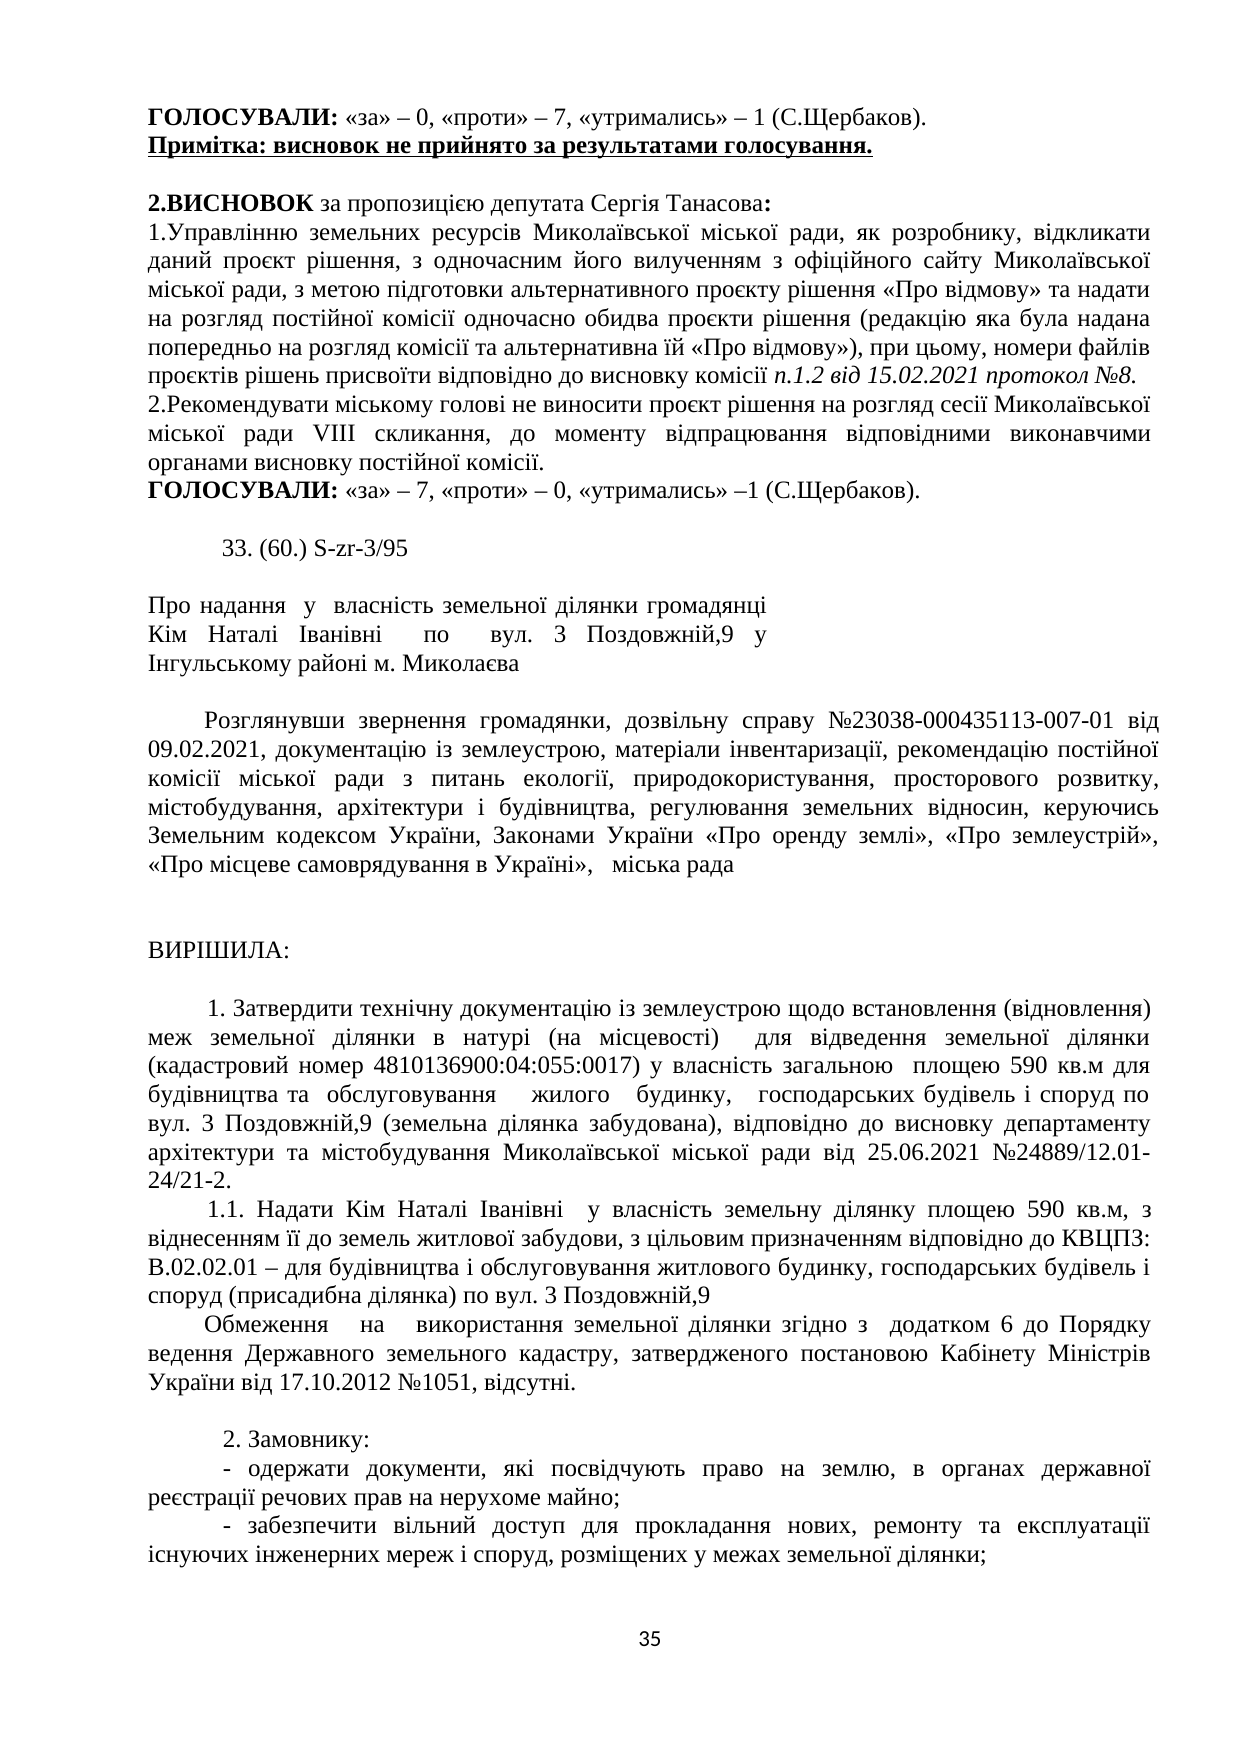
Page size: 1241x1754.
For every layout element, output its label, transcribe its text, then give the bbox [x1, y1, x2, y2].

text 1.1. Надати Кім Наталі Іванівні у власність земельну ділянку площею 590 кв.м, з віднесенням її до земель житлової забудови, з цільовим призначенням відповідно до КВЦПЗ: В.02.02.01 – для будівництва і обслуговування житлового будинку, господарських будівель і споруд (присадибна ділянка) по вул. 3 Поздовжній,9 [148, 1194, 1152, 1309]
text Примітка: висновок не прийнято за результатами голосування. [148, 131, 1152, 159]
text ВИРІШИЛА: [148, 936, 1160, 964]
text 2. Замовнику: [148, 1424, 1152, 1453]
text 2.ВИСНОВОК за пропозицією депутата Сергія Танасова: [148, 188, 1152, 217]
text 2.Рекомендувати міському голові не виносити проєкт рішення на розгляд сесії Миколаївської міської ради VIII скликання, до моменту відпрацювання відповідними виконавчими органами висновку постійної комісії. [148, 389, 1152, 476]
text 1.Управлінню земельних ресурсів Миколаївської міської ради, як розробнику, відкликати даний проєкт рішення, з одночасним його вилученням з офіційного сайту Миколаївської міської ради, з метою підготовки альтернативного проєкту рішення «Про відмову» та надати на розгляд постійної комісії одночасно обидва проєкти рішення (редакцію яка була надана попередньо на розгляд комісії та альтернативна їй «Про відмову»), при цьому, номери файлів проєктів рішень присвоїти відповідно до висновку комісії п.1.2 від 15.02.2021 протокол №8. [148, 217, 1152, 389]
text ГОЛОСУВАЛИ: «за» – 7, «проти» – 0, «утримались» –1 (С.Щербаков). [148, 476, 1152, 504]
list (60.) S-zr-3/95 [222, 533, 1152, 562]
text Про надання у власність земельної ділянки громадянці Кім Наталі Іванівні по вул. 3 Поздовжній,9 у Інгульському районі м. Миколаєва [148, 591, 768, 677]
text ГОЛОСУВАЛИ: «за» – 0, «проти» – 7, «утримались» – 1 (С.Щербаков). [148, 102, 1152, 131]
text Обмеження на використання земельної ділянки згідно з додатком 6 до Порядку ведення Державного земельного кадастру, затвердженого постановою Кабінету Міністрів України від 17.10.2012 №1051, відсутні. [148, 1309, 1152, 1396]
text 1. Затвердити технічну документацію із землеустрою щодо встановлення (відновлення) меж земельної ділянки в натурі (на місцевості) для відведення земельної ділянки (кадастровий номер 4810136900:04:055:0017) у власність загальною площею 590 кв.м для будівництва та обслуговування жилого будинку, господарських будівель і споруд по вул. 3 Поздовжній,9 (земельна ділянка забудована), відповідно до висновку департаменту архітектури та містобудування Миколаївської міської ради від 25.06.2021 №24889/12.01-24/21-2. [148, 993, 1152, 1194]
text Розглянувши звернення громадянки, дозвільну справу №23038-000435113-007-01 від 09.02.2021, документацію із землеустрою, матеріали інвентаризації, рекомендацію постійної комісії міської ради з питань екології, природокористування, просторового розвитку, містобудування, архітектури і будівництва, регулювання земельних відносин, керуючись Земельним кодексом України, Законами України «Про оренду землі», «Про землеустрій», «Про місцеве самоврядування в Україні», міська рада [148, 706, 1160, 878]
text - забезпечити вільний доступ для прокладання нових, ремонту та експлуатації існуючих інженерних мереж і споруд, розміщених у межах земельної ділянки; [148, 1511, 1152, 1568]
text - одержати документи, які посвідчують право на землю, в органах державної реєстрації речових прав на нерухоме майно; [148, 1453, 1152, 1511]
